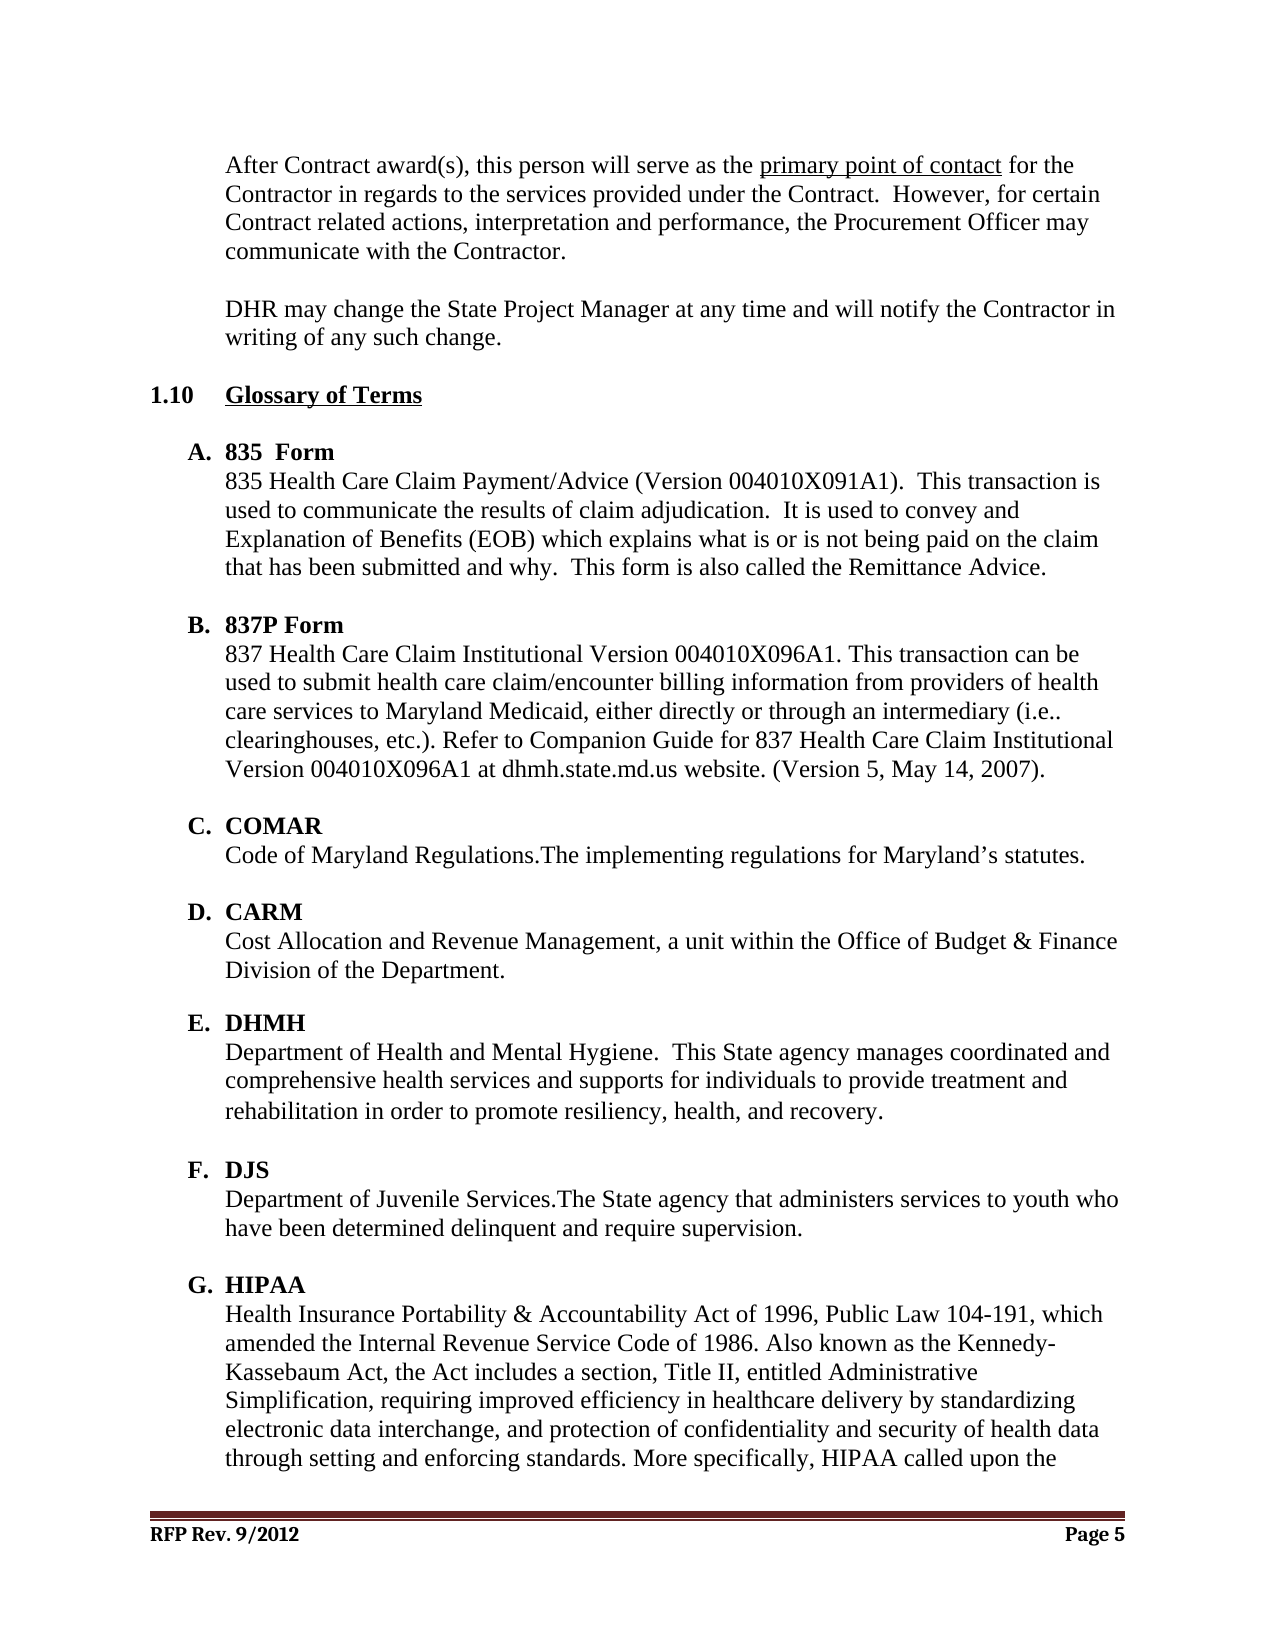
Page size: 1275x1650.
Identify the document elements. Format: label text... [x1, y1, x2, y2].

text Department of Health and Mental Hygiene. This State agency manages coordinated and comprehensive health services and supports for individuals to provide treatment and rehabilitation in order to promote resiliency, health, and recovery. [225, 1037, 1125, 1127]
text DHR may change the State Project Manager at any time and will notify the Contractor in writing of any such change. [225, 294, 1125, 351]
list COMAR [187, 811, 1125, 840]
text Department of Juvenile Services.The State agency that administers services to youth who have been determined delinquent and require supervision. [225, 1184, 1125, 1242]
list DHMH [187, 1008, 1125, 1037]
list DJS [187, 1155, 1125, 1184]
text Cost Allocation and Revenue Management, a unit within the Office of Budget & Finance Division of the Department. [225, 926, 1125, 984]
text Code of Maryland Regulations.The implementing regulations for Maryland’s statutes. [225, 840, 1125, 869]
text 835 Health Care Claim Payment/Advice (Version 004010X091A1). This transaction is used to communicate the results of claim adjudication. It is used to convey and Explanation of Benefits (EOB) which explains what is or is not being paid on the claim that has been submitted and why. This form is also called the Remittance Advice. [225, 466, 1125, 581]
list 837P Form [187, 610, 1125, 639]
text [225, 1299, 1125, 1472]
list 835 Form [187, 437, 1125, 466]
text 837 Health Care Claim Institutional Version 004010X096A1. This transaction can be used to submit health care claim/encounter billing information from providers of health care services to Maryland Medicaid, either directly or through an intermediary (i.e.. clearinghouses, etc.). Refer to Companion Guide for 837 Health Care Claim Institutional Version 004010X096A1 at dhmh.state.md.us website. (Version 5, May 14, 2007). [225, 639, 1125, 782]
text After Contract award(s), this person will serve as the primary point of contact for the Contractor in regards to the services provided under the Contract. However, for certain Contract related actions, interpretation and performance, the Procurement Officer may communicate with the Contractor. [225, 150, 1125, 265]
text 1.10 Glossary of Terms [150, 380, 1125, 409]
list HIPAA [187, 1270, 1125, 1299]
list CARM [187, 897, 1125, 926]
